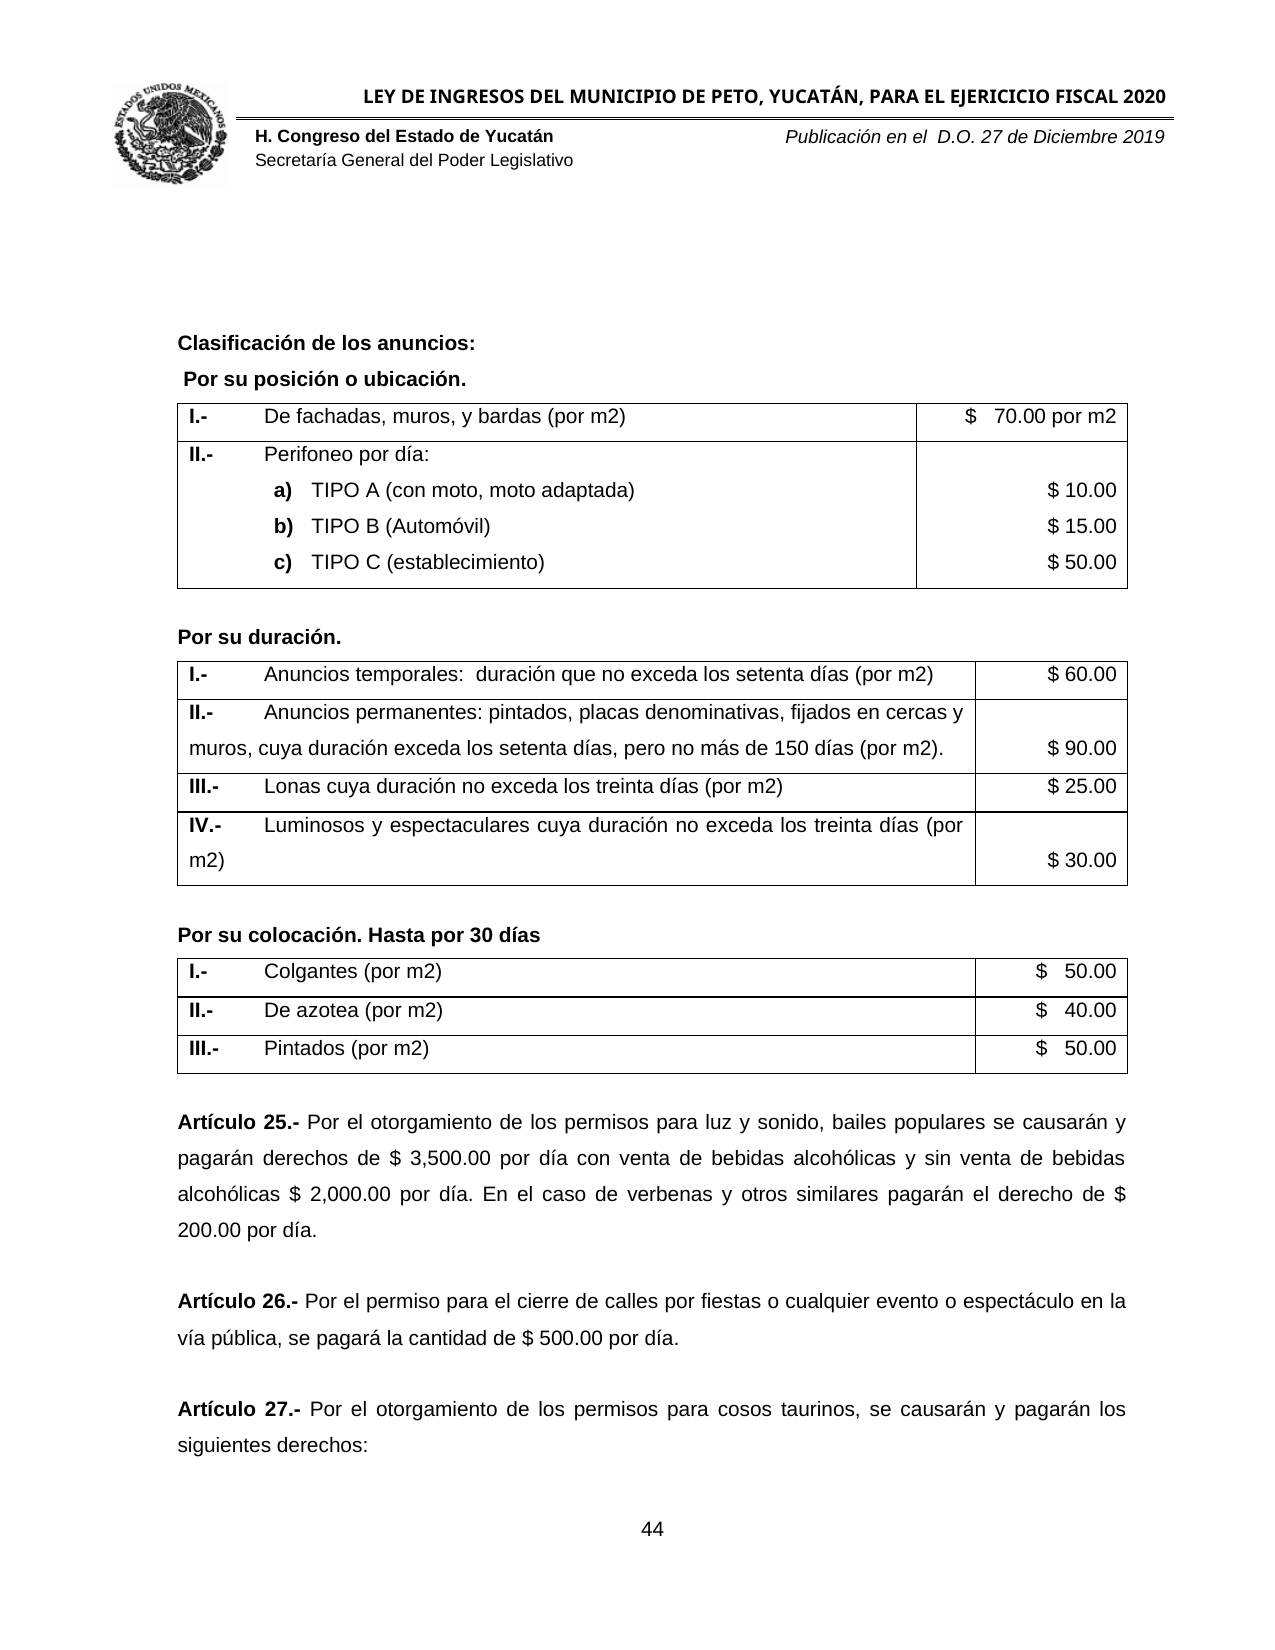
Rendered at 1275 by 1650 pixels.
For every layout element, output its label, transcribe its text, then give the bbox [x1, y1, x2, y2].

table_cell Anuncios permanentes: pintados, placas denominativas, fijados en cercas y muros, cuya duración exceda los setenta días, pero no más de 150 días (por m2). [178, 700, 975, 773]
table_header Anuncios temporales: duración que no exceda los setenta días (por m2) [178, 662, 975, 699]
table_cell Luminosos y espectaculares cuya duración no exceda los treinta días (por m2) [178, 813, 975, 885]
table_cell $ 10.00 $ 15.00 $ 50.00 [917, 442, 1127, 588]
table_header De fachadas, muros, y bardas (por m2) [178, 404, 916, 441]
table_cell $ 40.00 [976, 998, 1127, 1034]
table_cell Pintados (por m2) [178, 1036, 975, 1073]
text Artículo 25.- Por el otorgamiento de los permisos para luz y sonido, bailes populares se causarán y pagarán derechos de $ 3,500.00 por día con venta de bebidas alcohólicas y sin venta de bebidas alcohólicas $ 2,000.00 por día. En el caso de verbenas y otros similares pagarán el derecho de $ 200.00 por día. [177, 1110, 1127, 1241]
text Por su colocación. Hasta por 30 días [177, 922, 1127, 946]
text Artículo 26.- Por el permiso para el cierre de calles por fiestas o cualquier evento o espectáculo en la vía pública, se pagará la cantidad de $ 500.00 por día. [177, 1289, 1127, 1349]
table_header $ 60.00 [976, 662, 1127, 699]
table_cell De azotea (por m2) [178, 998, 975, 1034]
table_header $ 50.00 [976, 959, 1127, 996]
text Por su posición o ubicación. [177, 367, 1127, 391]
table_cell $ 90.00 [976, 700, 1127, 773]
table_cell Lonas cuya duración no exceda los treinta días (por m2) [178, 774, 975, 811]
table_cell $ 25.00 [976, 774, 1127, 811]
table_header Colgantes (por m2) [178, 959, 975, 996]
text Clasificación de los anuncios: [177, 331, 1127, 355]
table_cell Perifoneo por día: TIPO A (con moto, moto adaptada) TIPO B (Automóvil) TIPO C (establecimiento) [178, 442, 916, 588]
text Artículo 27.- Por el otorgamiento de los permisos para cosos taurinos, se causarán y pagarán los siguientes derechos: [177, 1397, 1127, 1457]
table_cell $ 30.00 [976, 813, 1127, 885]
text Por su duración. [177, 625, 1127, 649]
table_header $ 70.00 por m2 [917, 404, 1127, 441]
table_cell $ 50.00 [976, 1036, 1127, 1073]
